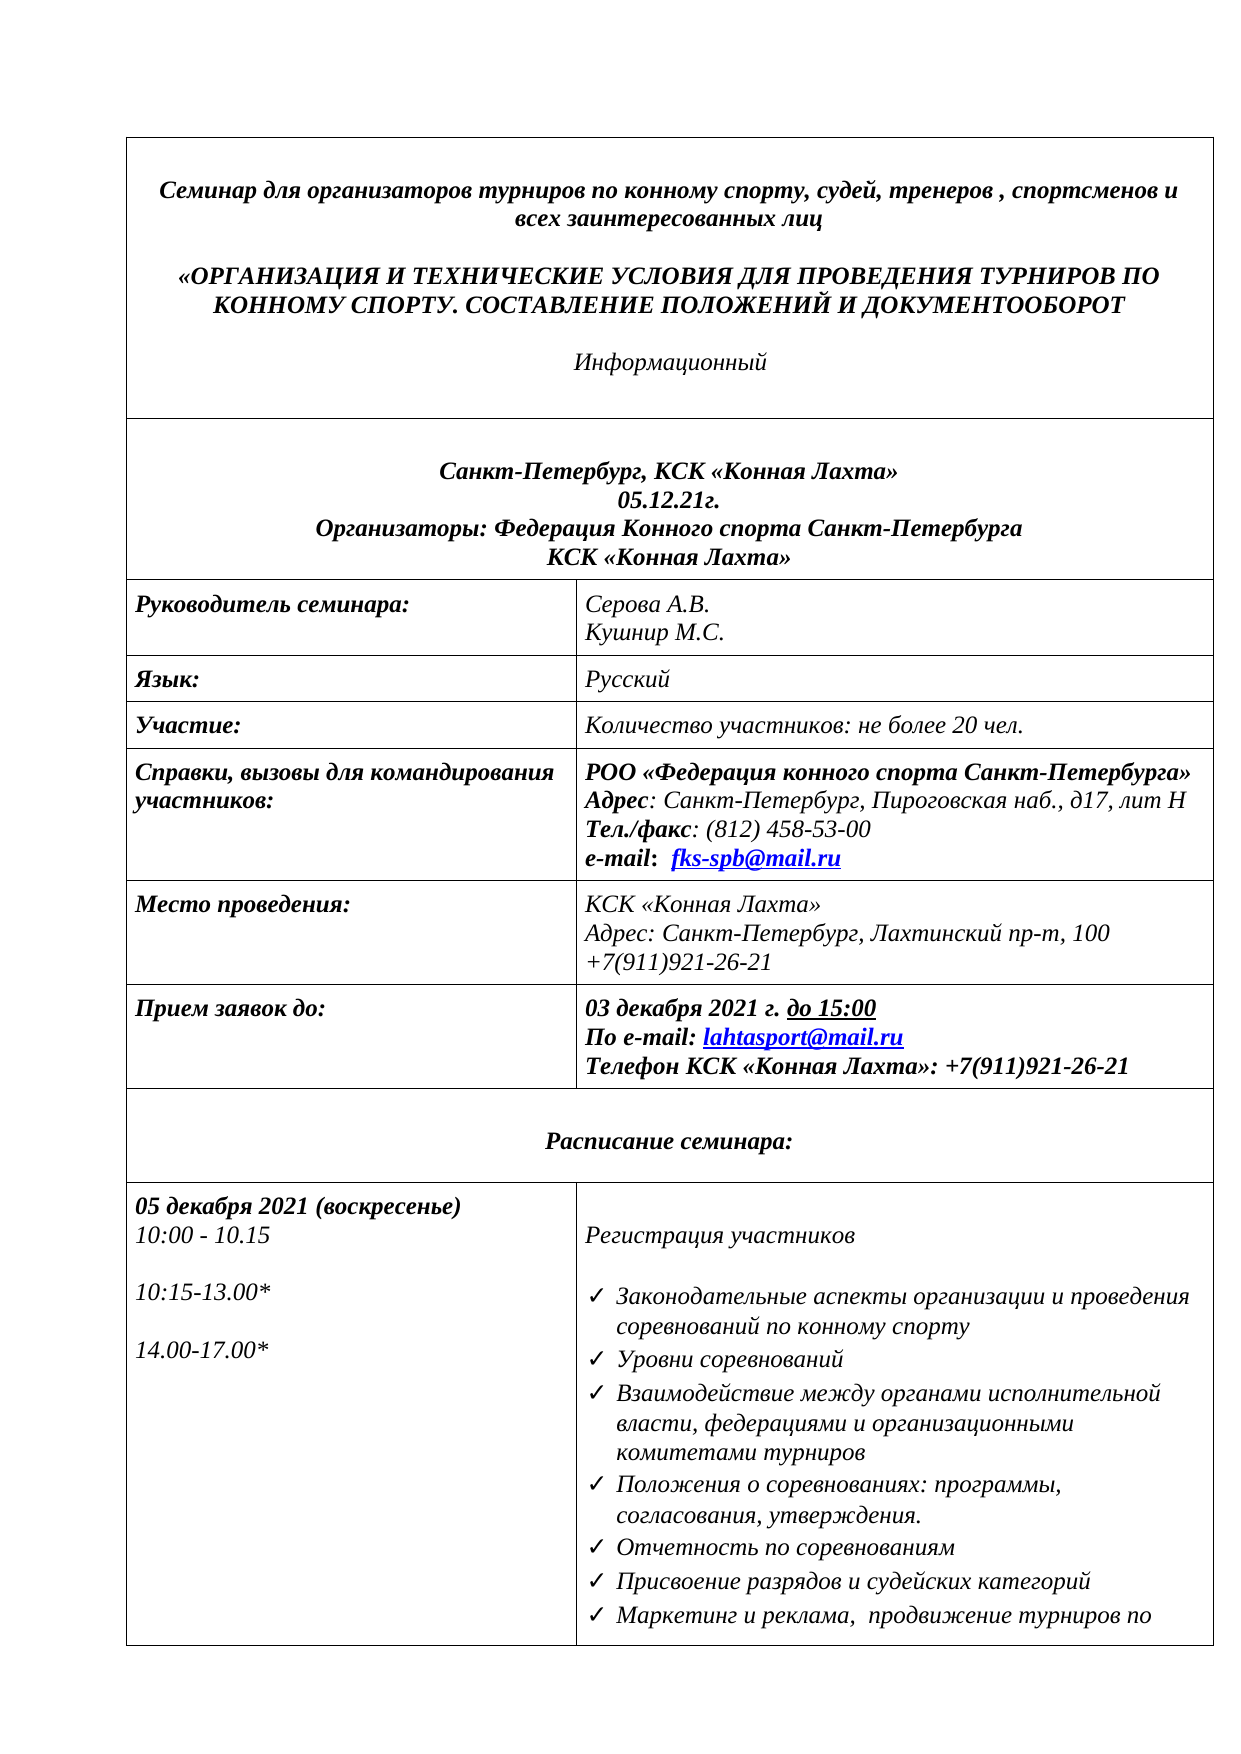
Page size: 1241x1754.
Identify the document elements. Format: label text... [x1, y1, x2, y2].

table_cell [127, 1183, 576, 1645]
table_cell Санкт-Петербург, КСК «Конная Лахта» 05.12.21г. Организаторы: Федерация Конного спорта Санкт-Петербурга КСК «Конная Лахта» [127, 419, 1213, 579]
table_cell Язык: [127, 656, 576, 701]
table_cell Прием заявок до: [127, 985, 576, 1088]
table_cell Справки, вызовы для командирования участников: [127, 749, 576, 880]
table_cell Расписание семинара: [127, 1089, 1213, 1182]
table_header Семинар для организаторов турниров по конному спорту, судей, тренеров , спортсменов и всех заинтересованных лиц «ОРГАНИЗАЦИЯ И ТЕХНИЧЕСКИЕ УСЛОВИЯ ДЛЯ ПРОВЕДЕНИЯ ТУРНИРОВ ПО КОННОМУ СПОРТУ. СОСТАВЛЕНИЕ ПОЛОЖЕНИЙ И ДОКУМЕНТООБОРОТ Информационный [127, 138, 1213, 418]
table_cell Серова А.В. Кушнир М.С. [577, 580, 1213, 654]
table_cell Участие: [127, 702, 576, 747]
table_cell 03 декабря 2021 г. до 15:00 По e-mail: lahtasport@mail.ru Телефон КСК «Конная Лахта»: +7(911)921-26-21 [577, 985, 1213, 1088]
table_cell Место проведения: [127, 881, 576, 984]
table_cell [577, 1183, 1213, 1645]
table_cell Количество участников: не более 20 чел. [577, 702, 1213, 747]
table_cell Русский [577, 656, 1213, 701]
table_cell РОО «Федерация конного спорта Санкт-Петербурга» Адрес: Санкт-Петербург, Пироговская наб., д17, лит Н Тел./факс: (812) 458-53-00 e-mail: fks-spb@mail.ru [577, 749, 1213, 880]
table_cell КСК «Конная Лахта» Адрес: Санкт-Петербург, Лахтинский пр-т, 100 +7(911)921-26-21 [577, 881, 1213, 984]
table_cell Руководитель семинара: [127, 580, 576, 654]
